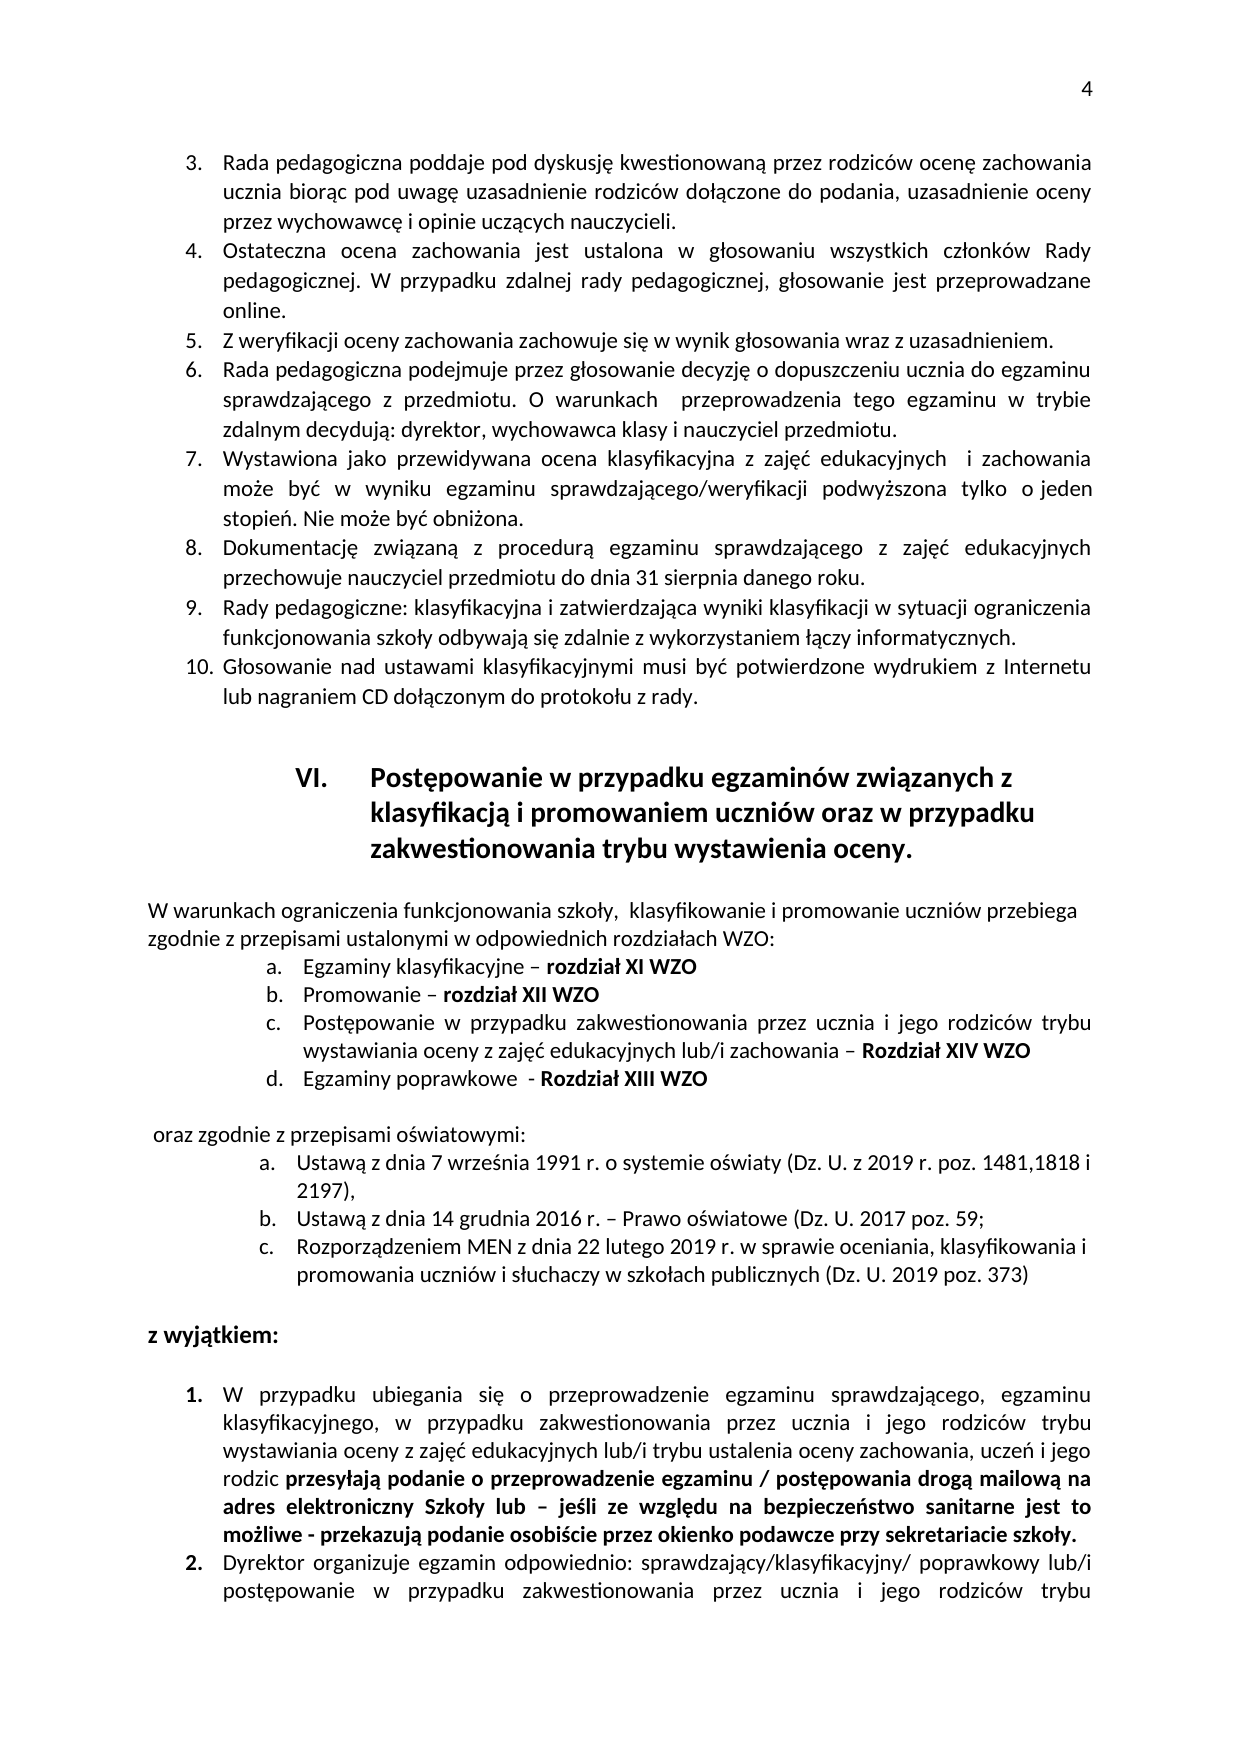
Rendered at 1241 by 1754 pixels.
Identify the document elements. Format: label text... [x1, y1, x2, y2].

list Ostateczna ocena zachowania jest ustalona w głosowaniu wszystkich członków Rady pedagogicznej. W przypadku zdalnej rady pedagogicznej, głosowanie jest przeprowadzane online. [185, 237, 1093, 324]
list Rozporządzeniem MEN z dnia 22 lutego 2019 r. w sprawie oceniania, klasyfikowania i promowania uczniów i słuchaczy w szkołach publicznych (Dz. U. 2019 poz. 373) [259, 1232, 1093, 1288]
list Rady pedagogiczne: klasyfikacyjna i zatwierdzająca wyniki klasyfikacji w sytuacji ograniczenia funkcjonowania szkoły odbywają się zdalnie z wykorzystaniem łączy informatycznych. [185, 593, 1093, 651]
list Postępowanie w przypadku egzaminów związanych z klasyfikacją i promowaniem uczniów oraz w przypadku zakwestionowania trybu wystawienia oceny. [295, 759, 1093, 866]
list W przypadku ubiegania się o przeprowadzenie egzaminu sprawdzającego, egzaminu klasyfikacyjnego, w przypadku zakwestionowania przez ucznia i jego rodziców trybu wystawiania oceny z zajęć edukacyjnych lub/i trybu ustalenia oceny zachowania, uczeń i jego rodzic przesyłają podanie o przeprowadzenie egzaminu / postępowania drogą mailową na adres elektroniczny Szkoły lub – jeśli ze względu na bezpieczeństwo sanitarne jest to możliwe - przekazują podanie osobiście przez okienko podawcze przy sekretariacie szkoły. [185, 1380, 1093, 1548]
list Promowanie – rozdział XII WZO [266, 980, 1093, 1008]
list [185, 1548, 1093, 1604]
list Głosowanie nad ustawami klasyfikacyjnymi musi być potwierdzone wydrukiem z Internetu lub nagraniem CD dołączonym do protokołu z rady. [185, 652, 1093, 710]
list Ustawą z dnia 14 grudnia 2016 r. – Prawo oświatowe (Dz. U. 2017 poz. 59; [259, 1204, 1093, 1232]
list Dokumentację związaną z procedurą egzaminu sprawdzającego z zajęć edukacyjnych przechowuje nauczyciel przedmiotu do dnia 31 sierpnia danego roku. [185, 533, 1093, 591]
text W warunkach ograniczenia funkcjonowania szkoły, klasyfikowanie i promowanie uczniów przebiega zgodnie z przepisami ustalonymi w odpowiednich rozdziałach WZO: [148, 896, 1093, 952]
list Egzaminy poprawkowe - Rozdział XIII WZO [266, 1064, 1093, 1092]
text oraz zgodnie z przepisami oświatowymi: [148, 1120, 1093, 1148]
text z wyjątkiem: [148, 1319, 1093, 1349]
list Rada pedagogiczna poddaje pod dyskusję kwestionowaną przez rodziców ocenę zachowania ucznia biorąc pod uwagę uzasadnienie rodziców dołączone do podania, uzasadnienie oceny przez wychowawcę i opinie uczących nauczycieli. [185, 148, 1093, 235]
list Wystawiona jako przewidywana ocena klasyfikacyjna z zajęć edukacyjnych i zachowania może być w wyniku egzaminu sprawdzającego/weryfikacji podwyższona tylko o jeden stopień. Nie może być obniżona. [185, 444, 1093, 532]
list Z weryfikacji oceny zachowania zachowuje się w wynik głosowania wraz z uzasadnieniem. [185, 326, 1093, 354]
list Postępowanie w przypadku zakwestionowania przez ucznia i jego rodziców trybu wystawiania oceny z zajęć edukacyjnych lub/i zachowania – Rozdział XIV WZO [266, 1008, 1093, 1064]
list Rada pedagogiczna podejmuje przez głosowanie decyzję o dopuszczeniu ucznia do egzaminu sprawdzającego z przedmiotu. O warunkach przeprowadzenia tego egzaminu w trybie zdalnym decydują: dyrektor, wychowawca klasy i nauczyciel przedmiotu. [185, 355, 1093, 443]
list Egzaminy klasyfikacyjne – rozdział XI WZO [266, 952, 1093, 980]
list Ustawą z dnia 7 września 1991 r. o systemie oświaty (Dz. U. z 2019 r. poz. 1481,1818 i 2197), [259, 1148, 1093, 1204]
